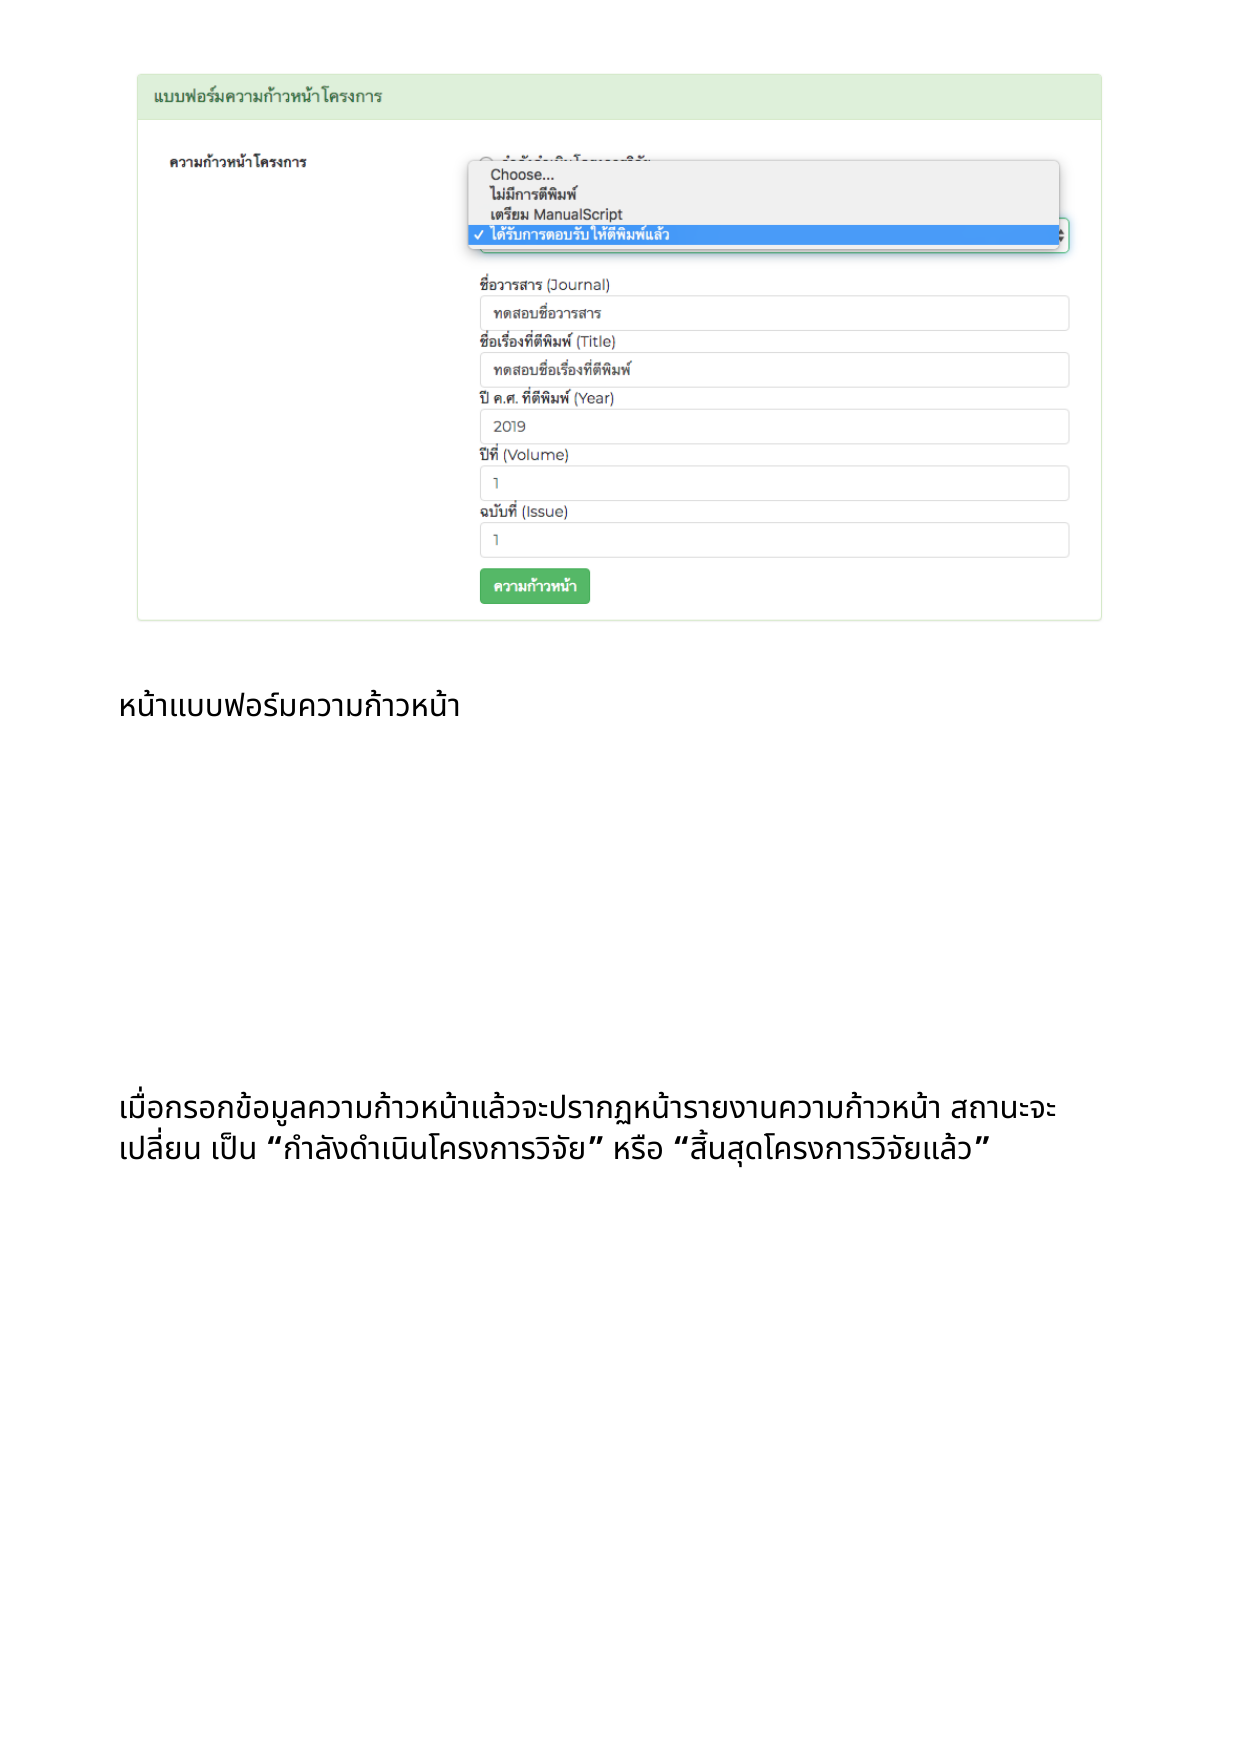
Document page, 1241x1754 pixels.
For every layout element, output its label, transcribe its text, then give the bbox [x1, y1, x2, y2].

text เมื่อกรอกข้อมูลความก้าวหน้าแล้วจะปรากฏหน้ารายงานความก้าวหน้า สถานะจะเปลี่ยน เป็น “กำลังดำเนินโครงการวิจัย” หรือ “สิ้นสุดโครงการวิจัยแล้ว” [990, 1091, 1122, 1172]
text หน้าแบบฟอร์มความก้าวหน้า [118, 646, 1122, 729]
picture [117, 57, 1122, 646]
